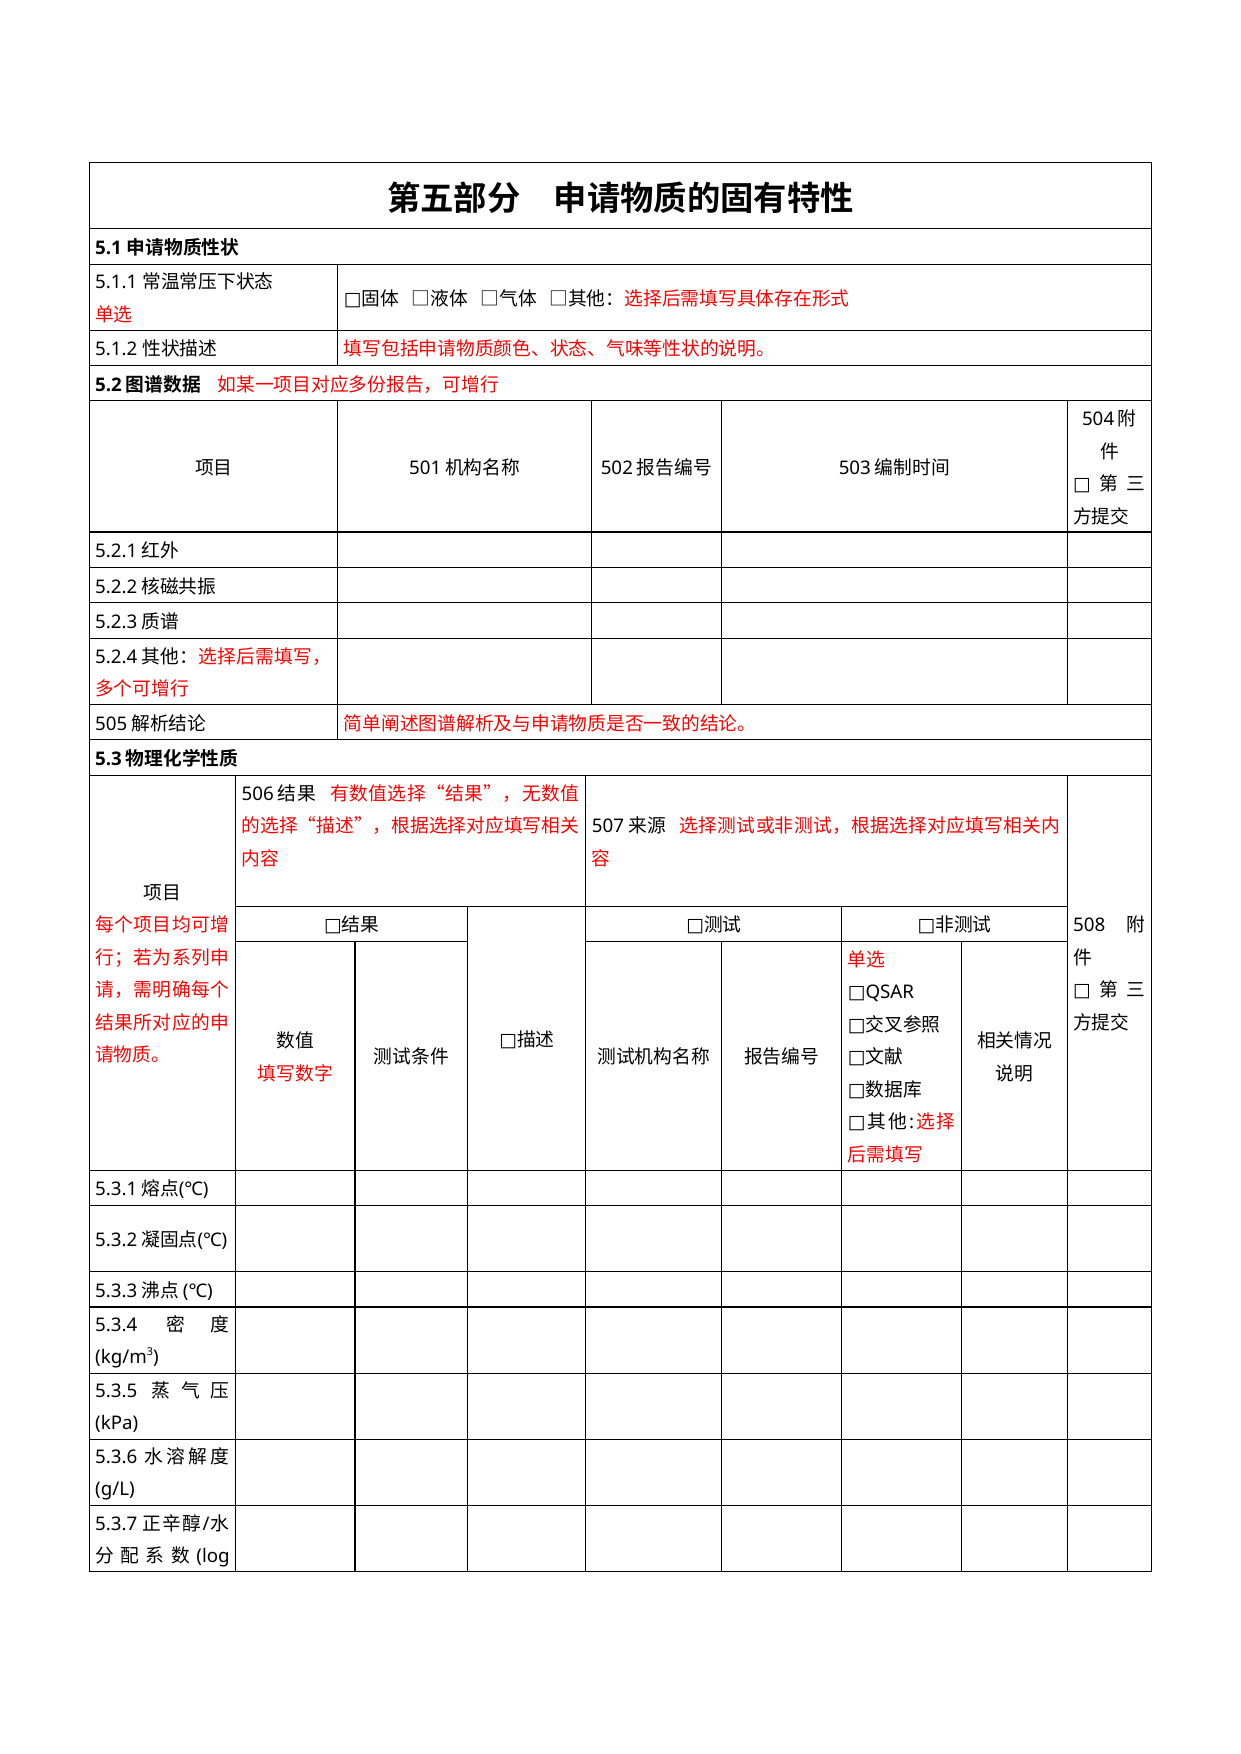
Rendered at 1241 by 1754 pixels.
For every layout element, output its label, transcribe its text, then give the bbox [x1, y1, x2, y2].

table_cell [722, 1308, 841, 1372]
table_cell 504附件 □第三方提交 [1068, 401, 1151, 531]
table_cell [338, 603, 591, 638]
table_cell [90, 1506, 235, 1571]
table_cell 508附件 □第三方提交 [1068, 776, 1151, 1169]
table_cell [356, 1374, 467, 1438]
table_cell [722, 639, 1067, 704]
table_cell [468, 1440, 585, 1504]
table_cell [722, 1506, 841, 1571]
table_cell [722, 603, 1067, 638]
table_cell □描述 [468, 907, 585, 1169]
table_cell 5.1.2 性状描述 [90, 331, 337, 365]
table_cell [586, 1206, 721, 1271]
table_cell □结果 [236, 907, 467, 941]
table_cell 5.2.2核磁共振 [90, 568, 337, 602]
table_cell [236, 1272, 354, 1306]
table_cell [962, 1440, 1067, 1504]
table_cell [592, 533, 721, 567]
table_cell 5.3.6水溶解度(g/L) [90, 1440, 235, 1504]
table_cell [962, 1272, 1067, 1306]
table_cell [586, 1308, 721, 1372]
table_cell [338, 568, 591, 602]
table_cell [586, 1374, 721, 1438]
table_cell 505解析结论 [90, 705, 337, 739]
table_cell 5.2图谱数据 如某一项目对应多份报告，可增行 [90, 366, 1151, 400]
table_cell 506结果 有数值选择“结果”，无数值的选择“描述”，根据选择对应填写相关内容 [236, 776, 585, 906]
table_cell 5.2.4其他：选择后需填写，多个可增行 [90, 639, 337, 704]
table_cell 简单阐述图谱解析及与申请物质是否一致的结论。 [338, 705, 1151, 739]
table_cell 5.3.4密度(kg/m3) [90, 1308, 235, 1372]
table_cell □测试 [586, 907, 841, 941]
table_cell 5.2.3质谱 [90, 603, 337, 638]
table_cell 测试条件 [356, 942, 467, 1169]
table_cell [236, 1171, 354, 1205]
table_cell [586, 1272, 721, 1306]
table_cell [356, 1206, 467, 1271]
table_cell [356, 1440, 467, 1504]
table_cell [586, 1506, 721, 1571]
table_cell 5.3.5蒸气压(kPa) [90, 1374, 235, 1438]
table_cell 相关情况 说明 [962, 942, 1067, 1169]
table_cell [356, 1171, 467, 1205]
table_cell [722, 1440, 841, 1504]
table_cell 5.2.1红外 [90, 533, 337, 567]
table_cell 报告编号 [722, 942, 841, 1169]
table_cell 测试机构名称 [586, 942, 721, 1169]
table_cell □非测试 [842, 907, 1067, 941]
table_cell 第五部分 申请物质的固有特性 [90, 163, 1151, 228]
table_cell 5.3物理化学性质 [90, 740, 1151, 774]
table_cell 项目 [90, 401, 337, 531]
table_cell [1068, 533, 1151, 567]
table_cell [236, 1374, 354, 1438]
table_cell [842, 1171, 961, 1205]
table_cell [468, 1272, 585, 1306]
table_cell [1068, 603, 1151, 638]
table_cell [356, 1506, 467, 1571]
table_cell [236, 1506, 354, 1571]
table_cell [842, 1440, 961, 1504]
table_cell [236, 1206, 354, 1271]
table_cell 507来源 选择测试或非测试，根据选择对应填写相关内容 [586, 776, 1067, 906]
table_cell [236, 1440, 354, 1504]
table_cell [1068, 1506, 1151, 1571]
table_cell 5.3.3沸点 (℃) [90, 1272, 235, 1306]
table_cell [236, 1308, 354, 1372]
table_cell [722, 568, 1067, 602]
table_cell [468, 1171, 585, 1205]
table_cell [842, 1272, 961, 1306]
table_cell 5.3.2凝固点(℃) [90, 1206, 235, 1271]
table_cell [1068, 568, 1151, 602]
table_cell [962, 1506, 1067, 1571]
table_cell [356, 1272, 467, 1306]
table_cell [722, 533, 1067, 567]
table_cell [1068, 1308, 1151, 1372]
table_cell [962, 1308, 1067, 1372]
table_cell [1068, 639, 1151, 704]
table_cell [842, 1206, 961, 1271]
table_cell [722, 1374, 841, 1438]
table_cell [592, 568, 721, 602]
table_cell [468, 1206, 585, 1271]
table_cell [338, 533, 591, 567]
table_cell [1068, 1440, 1151, 1504]
table_cell [722, 1206, 841, 1271]
table_cell 5.3.1熔点(℃) [90, 1171, 235, 1205]
table_cell [1068, 1374, 1151, 1438]
table_cell 单选 □QSAR □交叉参照 □文献 □数据库 □其他:选择后需填写 [842, 942, 961, 1169]
table_cell □固体 □液体 □气体 □其他：选择后需填写具体存在形式 [338, 265, 1151, 329]
table_cell [842, 1506, 961, 1571]
table_cell [586, 1171, 721, 1205]
table_cell 502报告编号 [592, 401, 721, 531]
table_cell [586, 1440, 721, 1504]
table_cell 填写包括申请物质颜色、状态、气味等性状的说明。 [338, 331, 1151, 365]
table_cell 5.1.1 常温常压下状态 单选 [90, 265, 337, 329]
table_cell [356, 1308, 467, 1372]
table_cell [962, 1206, 1067, 1271]
table_cell [962, 1374, 1067, 1438]
table_cell 5.1 申请物质性状 [90, 229, 1151, 263]
table_cell 503编制时间 [722, 401, 1067, 531]
table_cell [842, 1374, 961, 1438]
table_cell [468, 1308, 585, 1372]
table_cell [722, 1272, 841, 1306]
table_cell [842, 1308, 961, 1372]
table_cell [592, 603, 721, 638]
table_cell [468, 1506, 585, 1571]
table_cell 501机构名称 [338, 401, 591, 531]
table_cell [962, 1171, 1067, 1205]
table_cell [722, 1171, 841, 1205]
table_cell [1068, 1171, 1151, 1205]
table_cell [592, 639, 721, 704]
table_cell 数值 填写数字 [236, 942, 354, 1169]
table_cell [338, 639, 591, 704]
table_cell [468, 1374, 585, 1438]
table_cell [1068, 1272, 1151, 1306]
table_cell [1068, 1206, 1151, 1271]
table_cell 项目 每个项目均可增行；若为系列申请，需明确每个结果所对应的申请物质。 [90, 776, 235, 1169]
